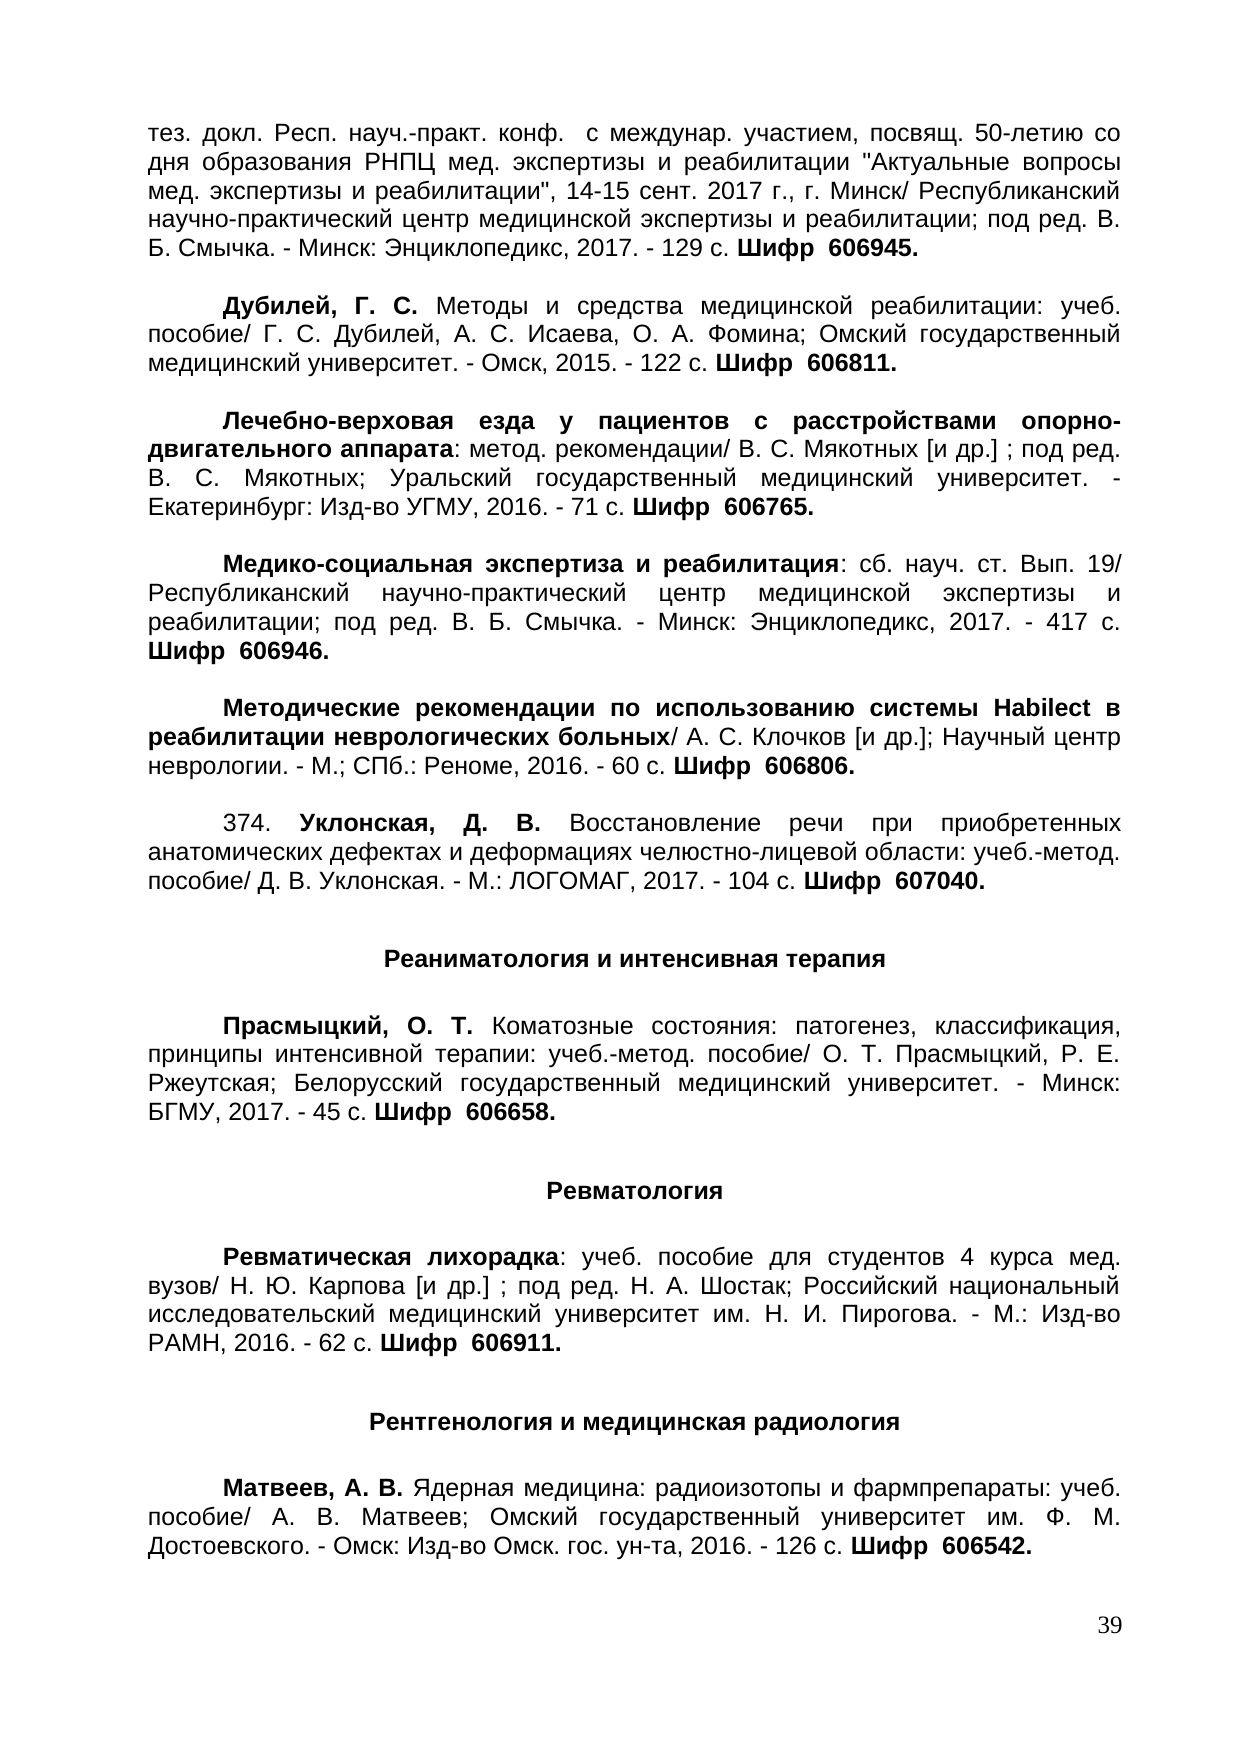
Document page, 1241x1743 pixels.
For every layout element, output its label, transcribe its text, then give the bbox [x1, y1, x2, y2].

text Медико-социальная экспертиза и реабилитация: сб. науч. ст. Вып. 19/ Республиканский научно-практический центр медицинской экспертизы и реабилитации; под ред. В. Б. Смычка. - Минск: Энциклопедикс, 2017. - 417 с. Шифр 606946. [148, 549, 1122, 664]
text Реаниматология и интенсивная терапия [148, 944, 1122, 973]
text Ревматическая лихорадка: учеб. пособие для студентов 4 курса мед. вузов/ Н. Ю. Карпова [и др.] ; под ред. Н. А. Шостак; Российский национальный исследовательский медицинский университет им. Н. И. Пирогова. - М.: Изд-во РАМН, 2016. - 62 с. Шифр 606911. [148, 1242, 1122, 1357]
text Прасмыцкий, О. Т. Коматозные состояния: патогенез, классификация, принципы интенсивной терапии: учеб.-метод. пособие/ О. Т. Прасмыцкий, Р. Е. Ржеутская; Белорусский государственный медицинский университет. - Минск: БГМУ, 2017. - 45 с. Шифр 606658. [148, 1011, 1122, 1126]
text 374. Уклонская, Д. В. Восстановление речи при приобретенных анатомических дефектах и деформациях челюстно-лицевой области: учеб.-метод. пособие/ Д. В. Уклонская. - М.: ЛОГОМАГ, 2017. - 104 с. Шифр 607040. [148, 808, 1122, 894]
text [148, 118, 1122, 262]
text Лечебно-верховая езда у пациентов с расстройствами опорно-двигательного аппарата: метод. рекомендации/ В. С. Мякотных [и др.] ; под ред. В. С. Мякотных; Уральский государственный медицинский университет. - Екатеринбург: Изд-во УГМУ, 2016. - 71 с. Шифр 606765. [148, 406, 1122, 521]
text Рентгенология и медицинская радиология [148, 1407, 1122, 1436]
text Методические рекомендации по использованию системы Habilect в реабилитации неврологических больных/ А. С. Клочков [и др.]; Научный центр неврологии. - М.; СПб.: Реноме, 2016. - 60 с. Шифр 606806. [148, 693, 1122, 779]
text Ревматология [148, 1176, 1122, 1204]
text Матвеев, А. В. Ядерная медицина: радиоизотопы и фармпрепараты: учеб. пособие/ А. В. Матвеев; Омский государственный университет им. Ф. М. Достоевского. - Омск: Изд-во Омск. гос. ун-та, 2016. - 126 с. Шифр 606542. [148, 1473, 1122, 1559]
text Дубилей, Г. С. Методы и средства медицинской реабилитации: учеб. пособие/ Г. С. Дубилей, А. С. Исаева, О. А. Фомина; Омский государственный медицинский университет. - Омск, 2015. - 122 с. Шифр 606811. [148, 291, 1122, 377]
